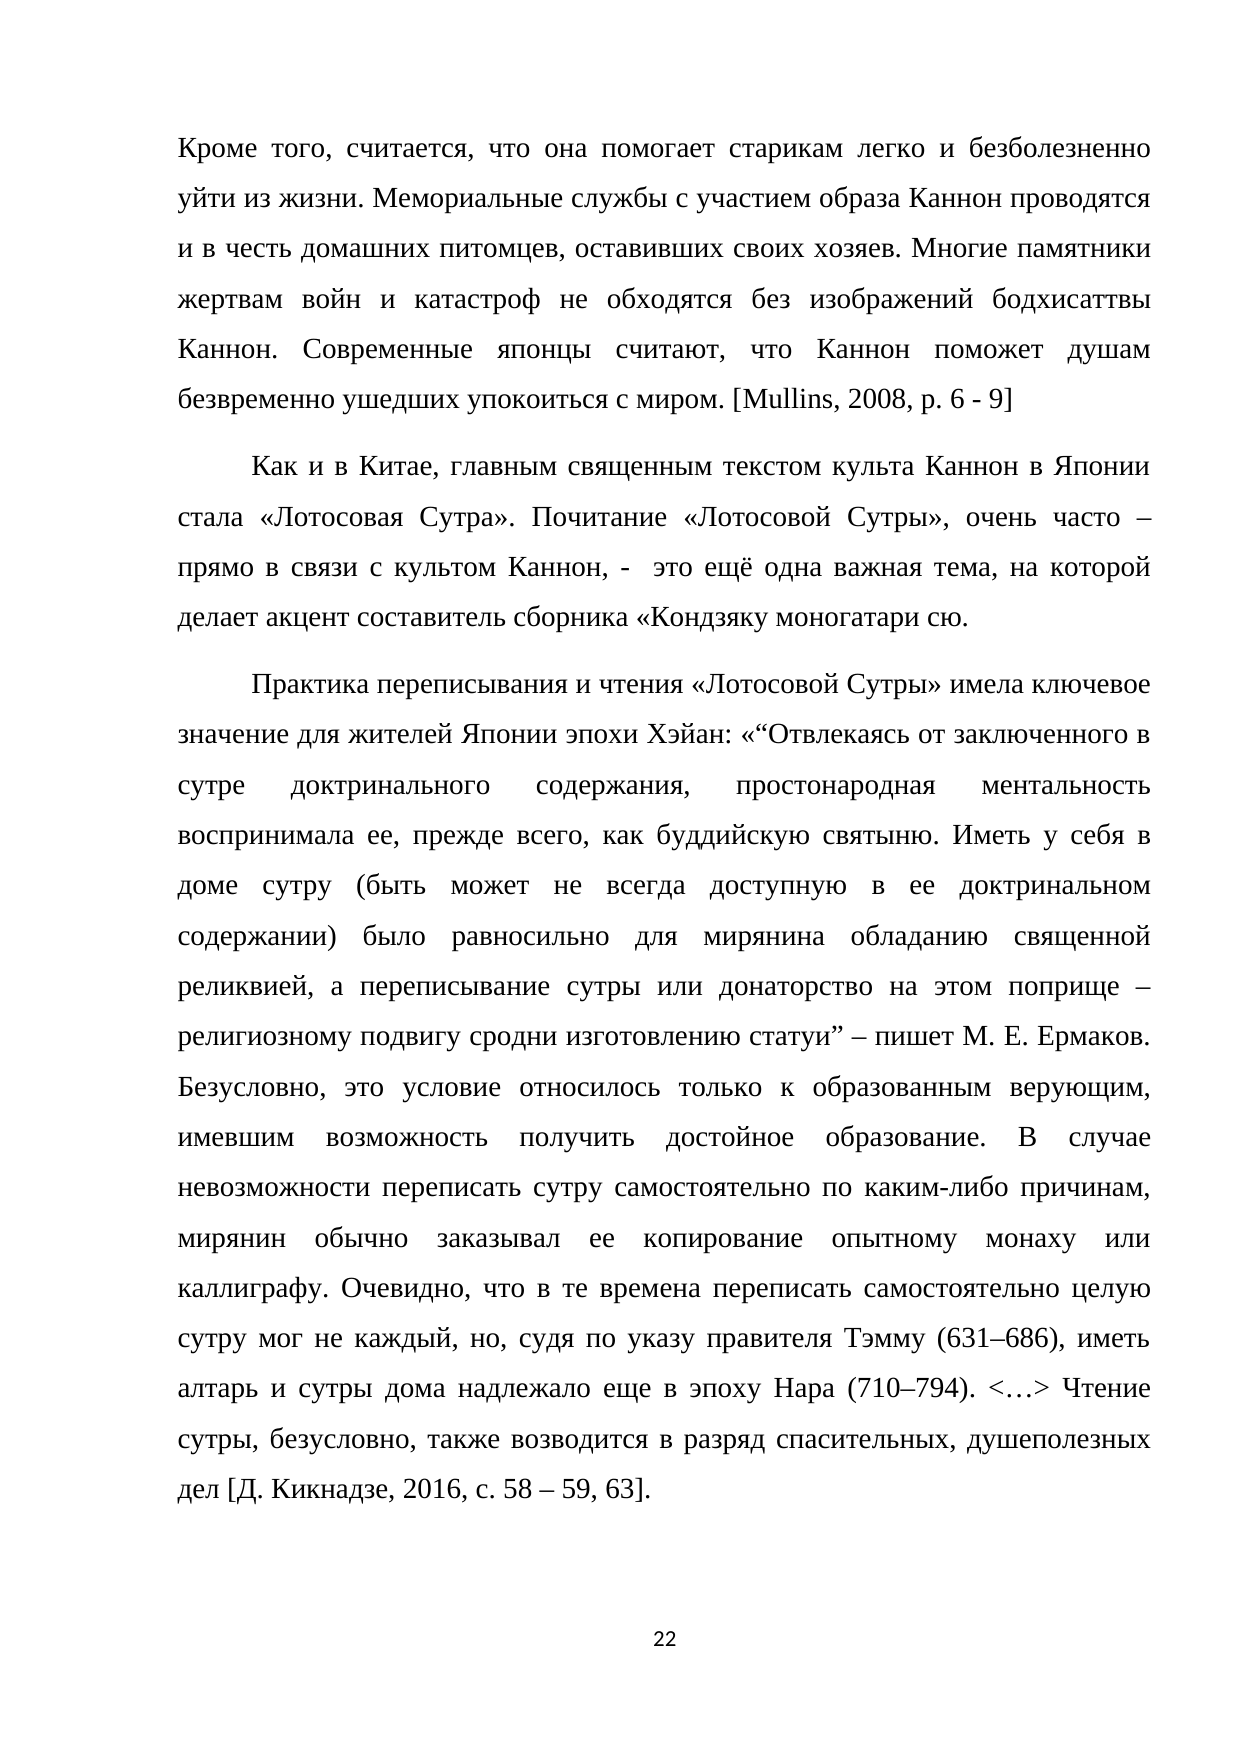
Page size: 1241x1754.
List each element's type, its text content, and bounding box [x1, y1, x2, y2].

text Практика переписывания и чтения «Лотосовой Сутры» имела ключевое значение для жителей Японии эпохи Хэйан: «“Отвлекаясь от заключенного в сутре доктринального содержания, простонародная ментальность воспринимала ее, прежде всего, как буддийскую святыню. Иметь у себя в доме сутру (быть может не всегда доступную в ее доктринальном содержании) было равносильно для мирянина обладанию священной реликвией, а переписывание сутры или донаторство на этом поприще – религиозному подвигу сродни изготовлению статуи” – пишет М. Е. Ермаков. Безусловно, это условие относилось только к образованным верующим, имевшим возможность получить достойное образование. В случае невозможности переписать сутру самостоятельно по каким-либо причинам, мирянин обычно заказывал ее копирование опытному монаху или каллиграфу. Очевидно, что в те времена переписать самостоятельно целую сутру мог не каждый, но, судя по указу правителя Тэмму (631–686), иметь алтарь и сутры дома надлежало еще в эпоху Нара (710–794). <…> Чтение сутры, безусловно, также возводится в разряд спасительных, душеполезных дел [Д. Кикнадзе, 2016, с. 58 – 59, 63]. [177, 666, 1152, 1505]
text Как и в Китае, главным священным текстом культа Каннон в Японии стала «Лотосовая Сутра». Почитание «Лотосовой Сутры», очень часто – прямо в связи с культом Каннон, - это ещё одна важная тема, на которой делает акцент составитель сборника «Кондзяку моногатари сю. [177, 448, 1152, 633]
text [177, 130, 1152, 415]
